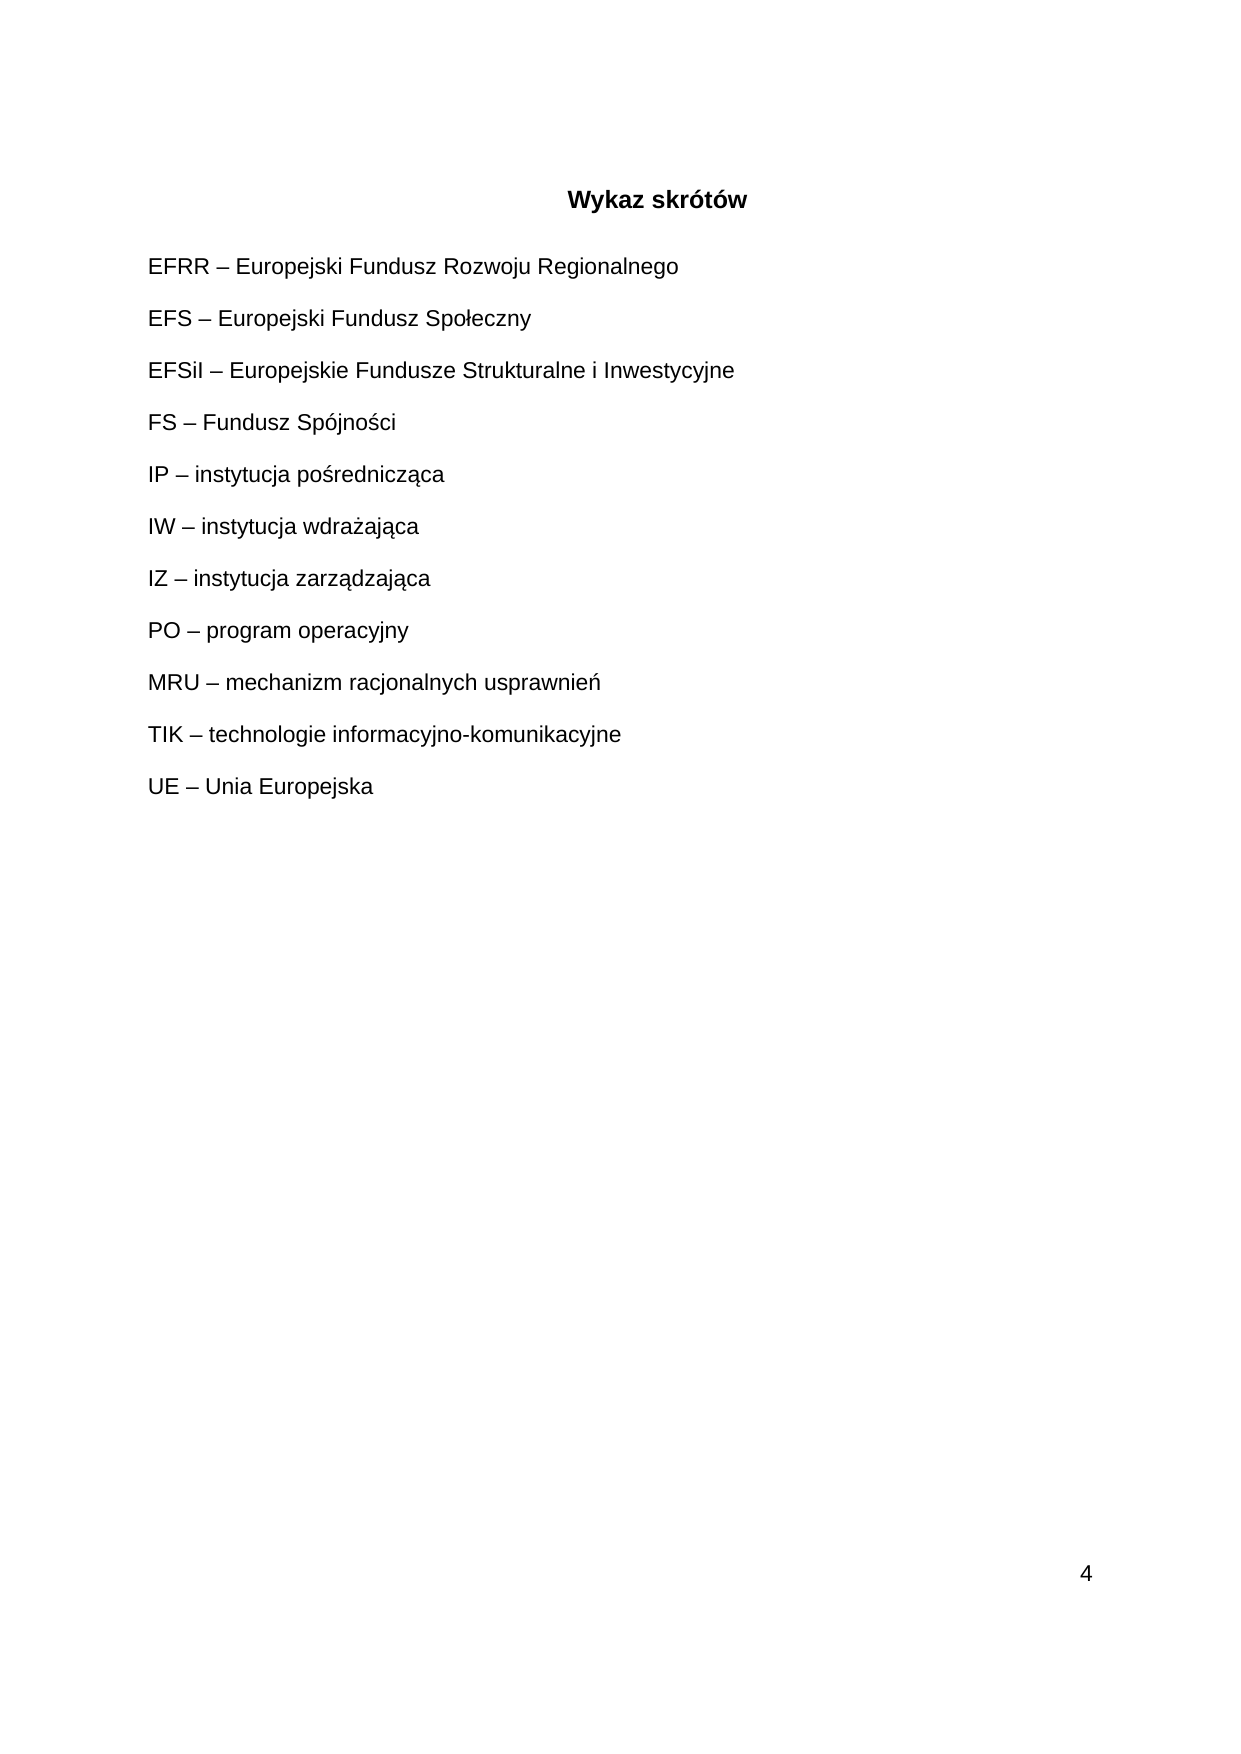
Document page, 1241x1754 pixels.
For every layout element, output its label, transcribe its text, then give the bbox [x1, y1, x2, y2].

text EFRR – Europejski Fundusz Rozwoju Regionalnego [148, 253, 1093, 279]
text IP – instytucja pośrednicząca [148, 461, 1093, 487]
text TIK – technologie informacyjno-komunikacyjne [148, 721, 1093, 747]
text IZ – instytucja zarządzająca [148, 565, 1093, 591]
text EFS – Europejski Fundusz Społeczny [148, 305, 1093, 332]
text PO – program operacyjny [148, 617, 1093, 643]
text EFSiI – Europejskie Fundusze Strukturalne i Inwestycyjne [148, 357, 1093, 383]
text FS – Fundusz Spójności [148, 409, 1093, 436]
text MRU – mechanizm racjonalnych usprawnień [148, 669, 1093, 695]
subtitle Wykaz skrótów [222, 185, 1093, 214]
text UE – Unia Europejska [148, 773, 1093, 799]
text IW – instytucja wdrażająca [148, 513, 1093, 539]
